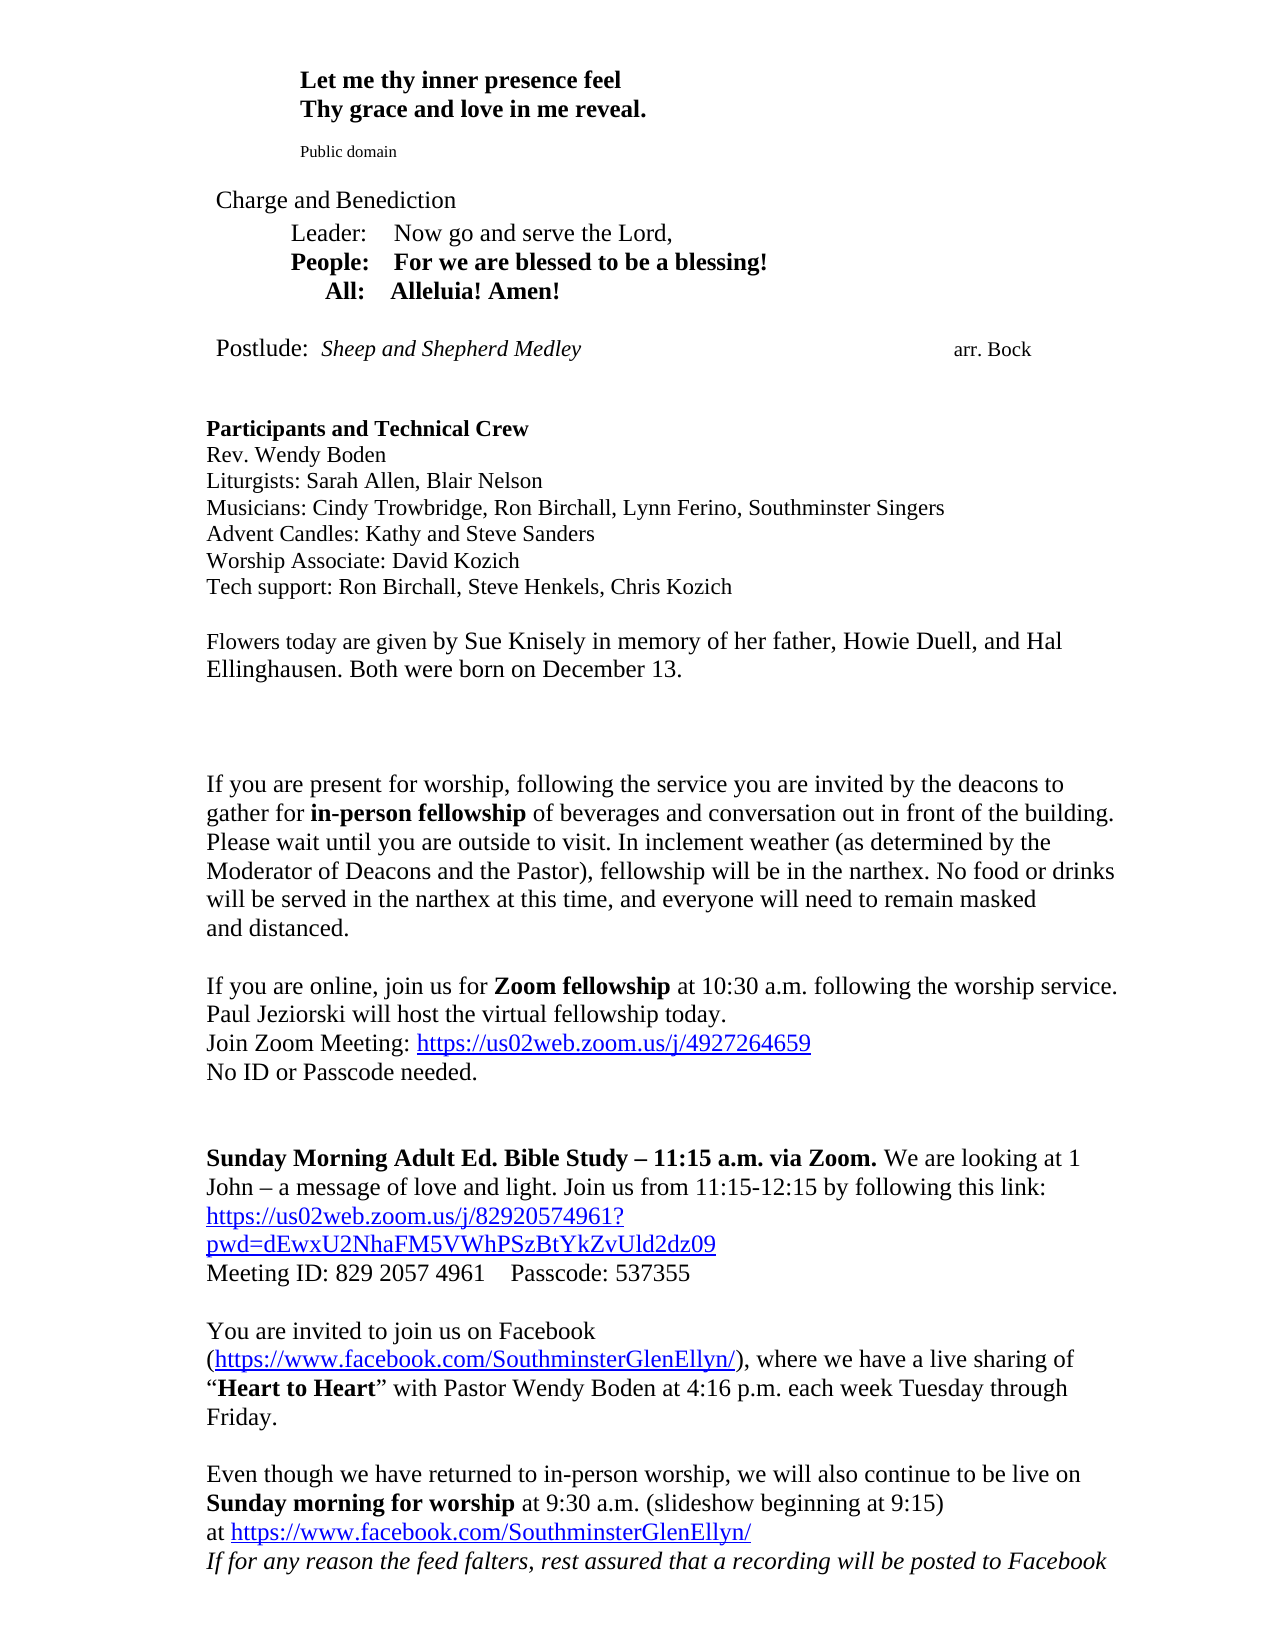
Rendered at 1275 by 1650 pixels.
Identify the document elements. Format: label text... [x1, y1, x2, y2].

text Liturgists: Sarah Allen, Blair Nelson [206, 468, 1125, 494]
text Worship Associate: David Kozich [206, 547, 1125, 573]
text If you are present for worship, following the service you are invited by the deacons to gather for in-person fellowship of beverages and conversation out in front of the building. Please wait until you are outside to visit. In inclement weather (as determined by the Moderator of Deacons and the Pastor), fellowship will be in the narthex. No food or drinks will be served in the narthex at this time, and everyone will need to remain masked and distanced. [206, 769, 1125, 942]
text Flowers today are given by Sue Knisely in memory of her father, Howie Duell, and Hal Ellinghausen. Both were born on December 13. [206, 626, 1125, 683]
text Rev. Wendy Boden [206, 441, 1125, 468]
text Public domain [300, 142, 1125, 161]
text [300, 66, 1125, 123]
text Tech support: Ron Birchall, Steve Henkels, Chris Kozich [206, 573, 1125, 599]
text Charge and Benediction [169, 186, 1125, 214]
text Postlude: Sheep and Shepherd Medley arr. Bock [169, 333, 1125, 362]
text Leader: Now go and serve the Lord, People: For we are blessed to be a blessing! All: Alleluia! Amen! [206, 218, 1125, 305]
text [206, 942, 1125, 1574]
text Participants and Technical Crew [206, 415, 1125, 441]
text Advent Candles: Kathy and Steve Sanders [206, 520, 1125, 547]
text Musicians: Cindy Trowbridge, Ron Birchall, Lynn Ferino, Southminster Singers [206, 494, 1125, 520]
